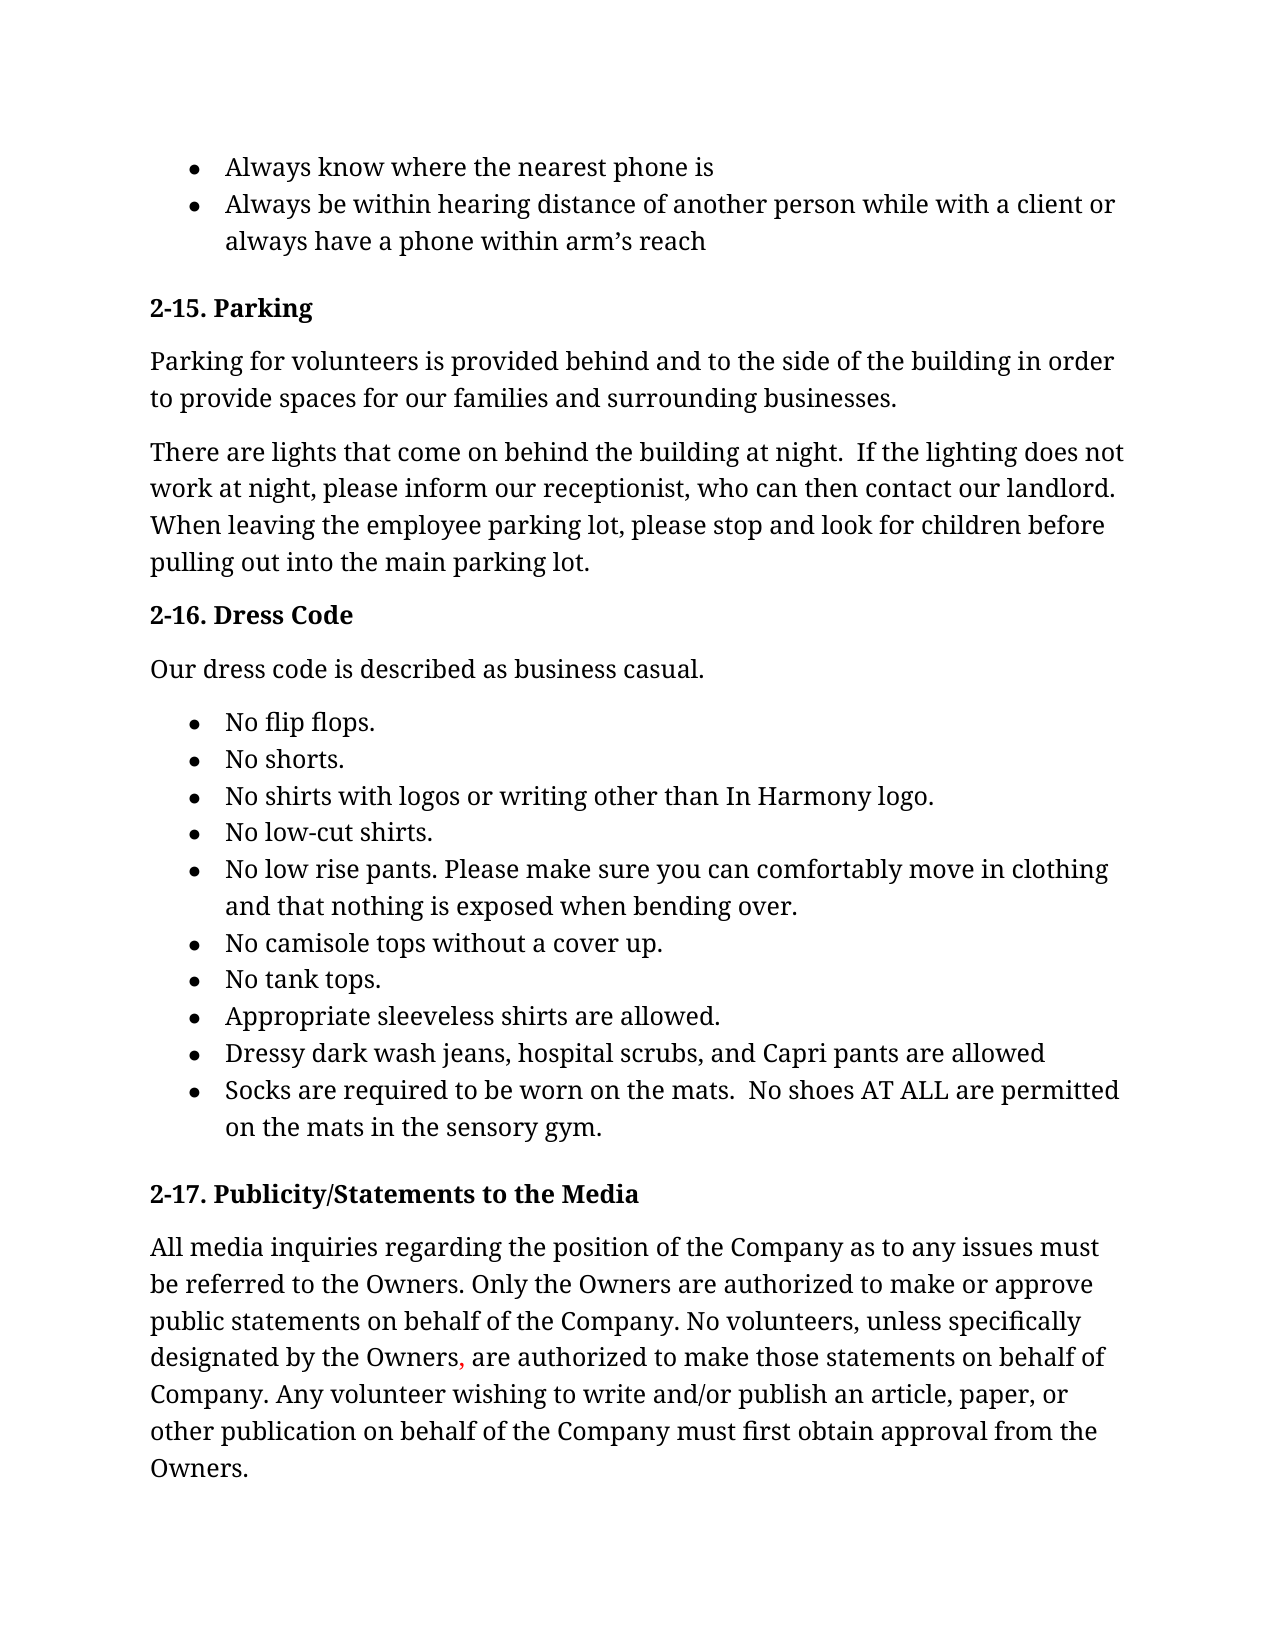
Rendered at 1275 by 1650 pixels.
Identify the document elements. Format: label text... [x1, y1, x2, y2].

list Always know where the nearest phone is [187, 150, 1125, 184]
list No shirts with logos or writing other than In Harmony logo. [187, 778, 1125, 812]
list Appropriate sleeveless shirts are allowed. [187, 999, 1125, 1033]
list Dressy dark wash jeans, hospital scrubs, and Capri pants are allowed [187, 1036, 1125, 1070]
text 2-16. Dress Code [150, 598, 1125, 632]
list No flip flops. [187, 705, 1125, 739]
list No tank tops. [187, 962, 1125, 996]
list No shorts. [187, 742, 1125, 776]
text 2-17. Publicity/Statements to the Media [150, 1176, 1125, 1210]
list No camisole tops without a cover up. [187, 925, 1125, 959]
text Our dress code is described as business casual. [150, 651, 1125, 685]
text There are lights that come on behind the building at night. If the lighting does not work at night, please inform our receptionist, who can then contact our landlord. When leaving the employee parking lot, please stop and look for children before pulling out into the main parking lot. [150, 434, 1125, 578]
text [150, 1230, 1125, 1484]
list No low-cut shirts. [187, 815, 1125, 849]
list No low rise pants. Please make sure you can comfortably move in clothing and that nothing is exposed when bending over. [187, 852, 1125, 923]
text 2-15. Parking [150, 291, 1125, 324]
list Socks are required to be worn on the mats. No shoes AT ALL are permitted on the mats in the sensory gym. [187, 1072, 1125, 1143]
text Parking for volunteers is provided behind and to the side of the building in order to provide spaces for our families and surrounding businesses. [150, 344, 1125, 415]
list Always be within hearing distance of another person while with a client or always have a phone within arm’s reach [187, 187, 1125, 258]
